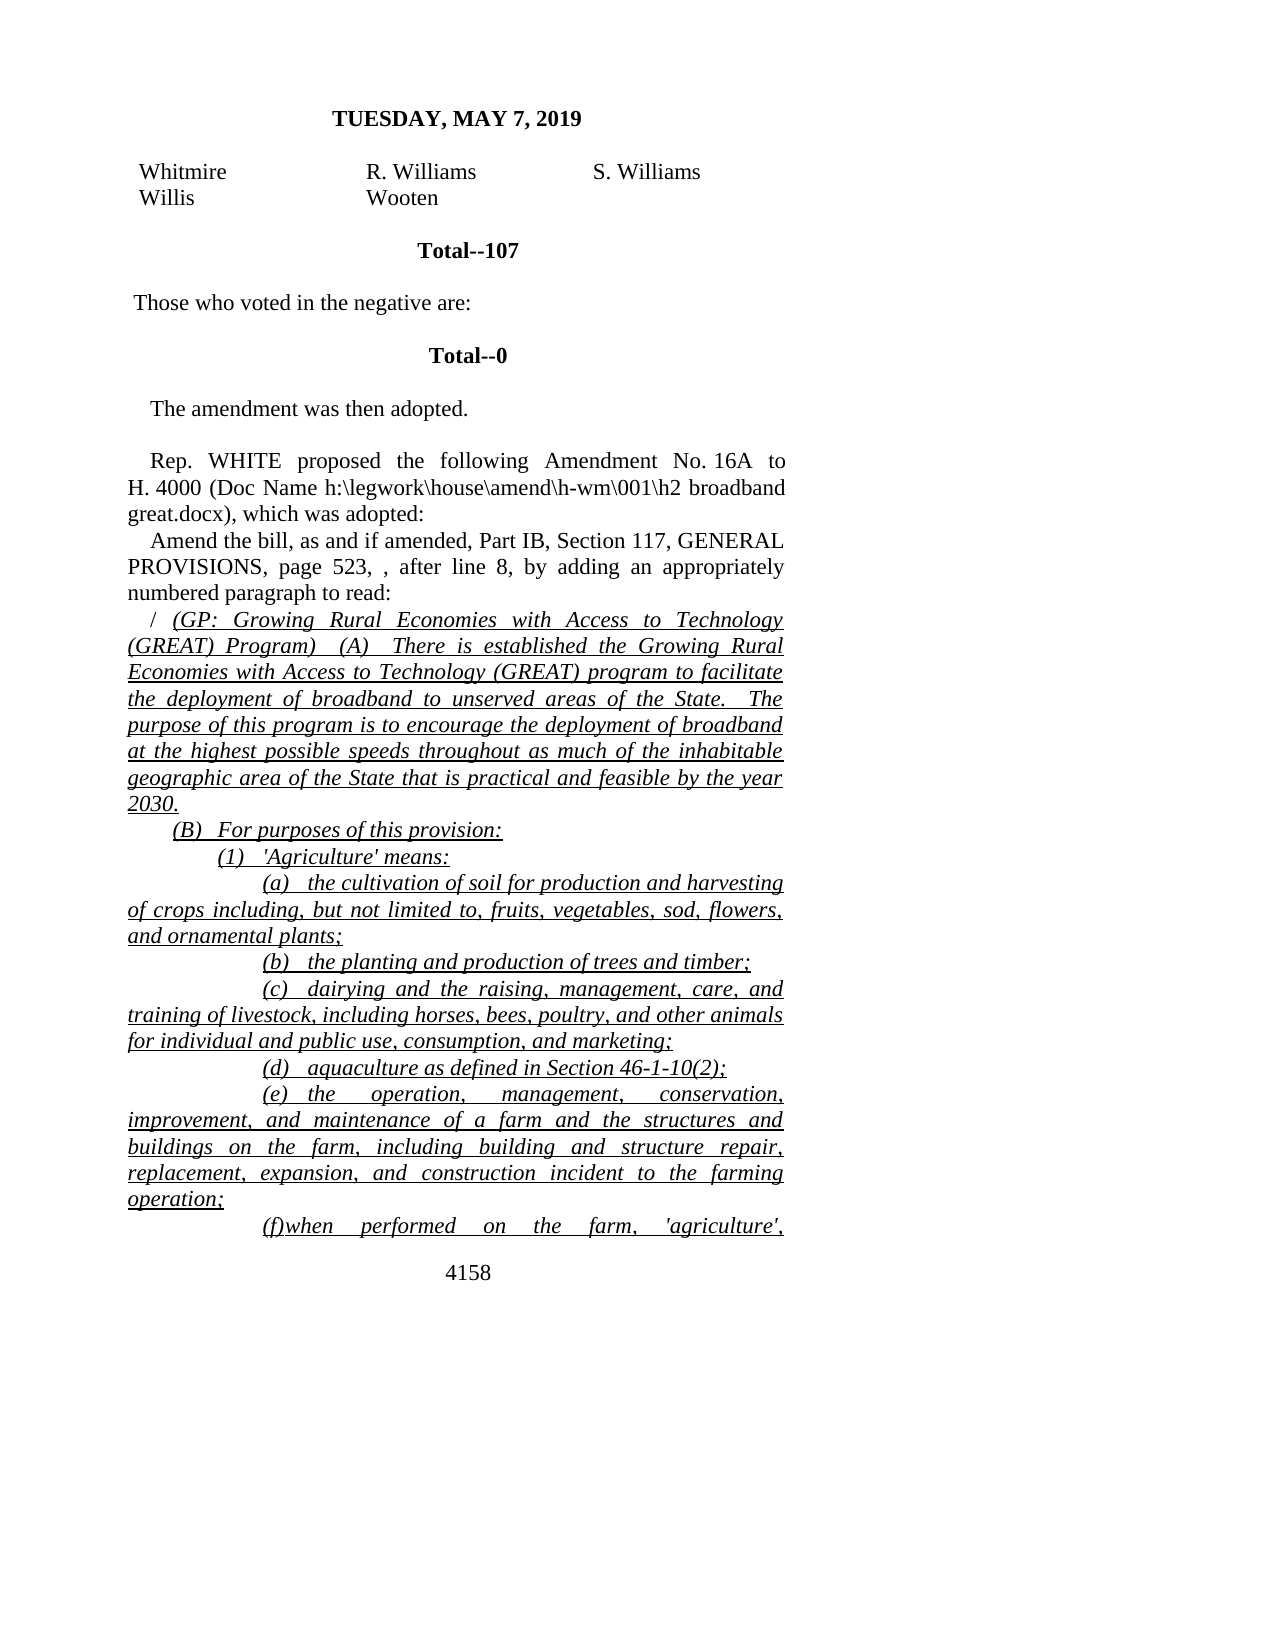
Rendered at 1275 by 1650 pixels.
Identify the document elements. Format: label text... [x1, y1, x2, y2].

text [127, 1212, 786, 1238]
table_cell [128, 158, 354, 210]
text Total--0 [127, 342, 786, 368]
text Rep. WHITE proposed the following Amendment No. 16A to H. 4000 (Doc Name h:\legwork\house\amend\h-wm\001\h2 broadband great.docx), which was adopted: [127, 448, 786, 527]
text Those who voted in the negative are: [127, 289, 786, 316]
text The amendment was then adopted. [127, 395, 786, 421]
text Amend the bill, as and if amended, Part IB, Section 117, GENERAL PROVISIONS, page 523, , after line 8, by adding an appropriately numbered paragraph to read: [127, 527, 786, 606]
text (1) 'Agriculture' means: [127, 843, 786, 869]
text (B) For purposes of this provision: [127, 817, 786, 843]
text (d) aquaculture as defined in Section 46-1-10(2); [127, 1054, 786, 1080]
text Total--107 [127, 237, 786, 263]
text (a) the cultivation of soil for production and harvesting of crops including, but not limited to, fruits, vegetables, sod, flowers, and ornamental plants; [127, 869, 786, 948]
text (c) dairying and the raising, management, care, and training of livestock, including horses, bees, poultry, and other animals for individual and public use, consumption, and marketing; [127, 975, 786, 1054]
text (b) the planting and production of trees and timber; [127, 948, 786, 975]
text / (GP: Growing Rural Economies with Access to Technology (GREAT) Program) (A) There is established the Growing Rural Economies with Access to Technology (GREAT) program to facilitate the deployment of broadband to unserved areas of the State. The purpose of this program is to encourage the deployment of broadband at the highest possible speeds throughout as much of the inhabitable geographic area of the State that is practical and feasible by the year 2030. [127, 606, 786, 817]
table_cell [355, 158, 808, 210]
text (e) the operation, management, conservation, improvement, and maintenance of a farm and the structures and buildings on the farm, including building and structure repair, replacement, expansion, and construction incident to the farming operation; [127, 1080, 786, 1212]
